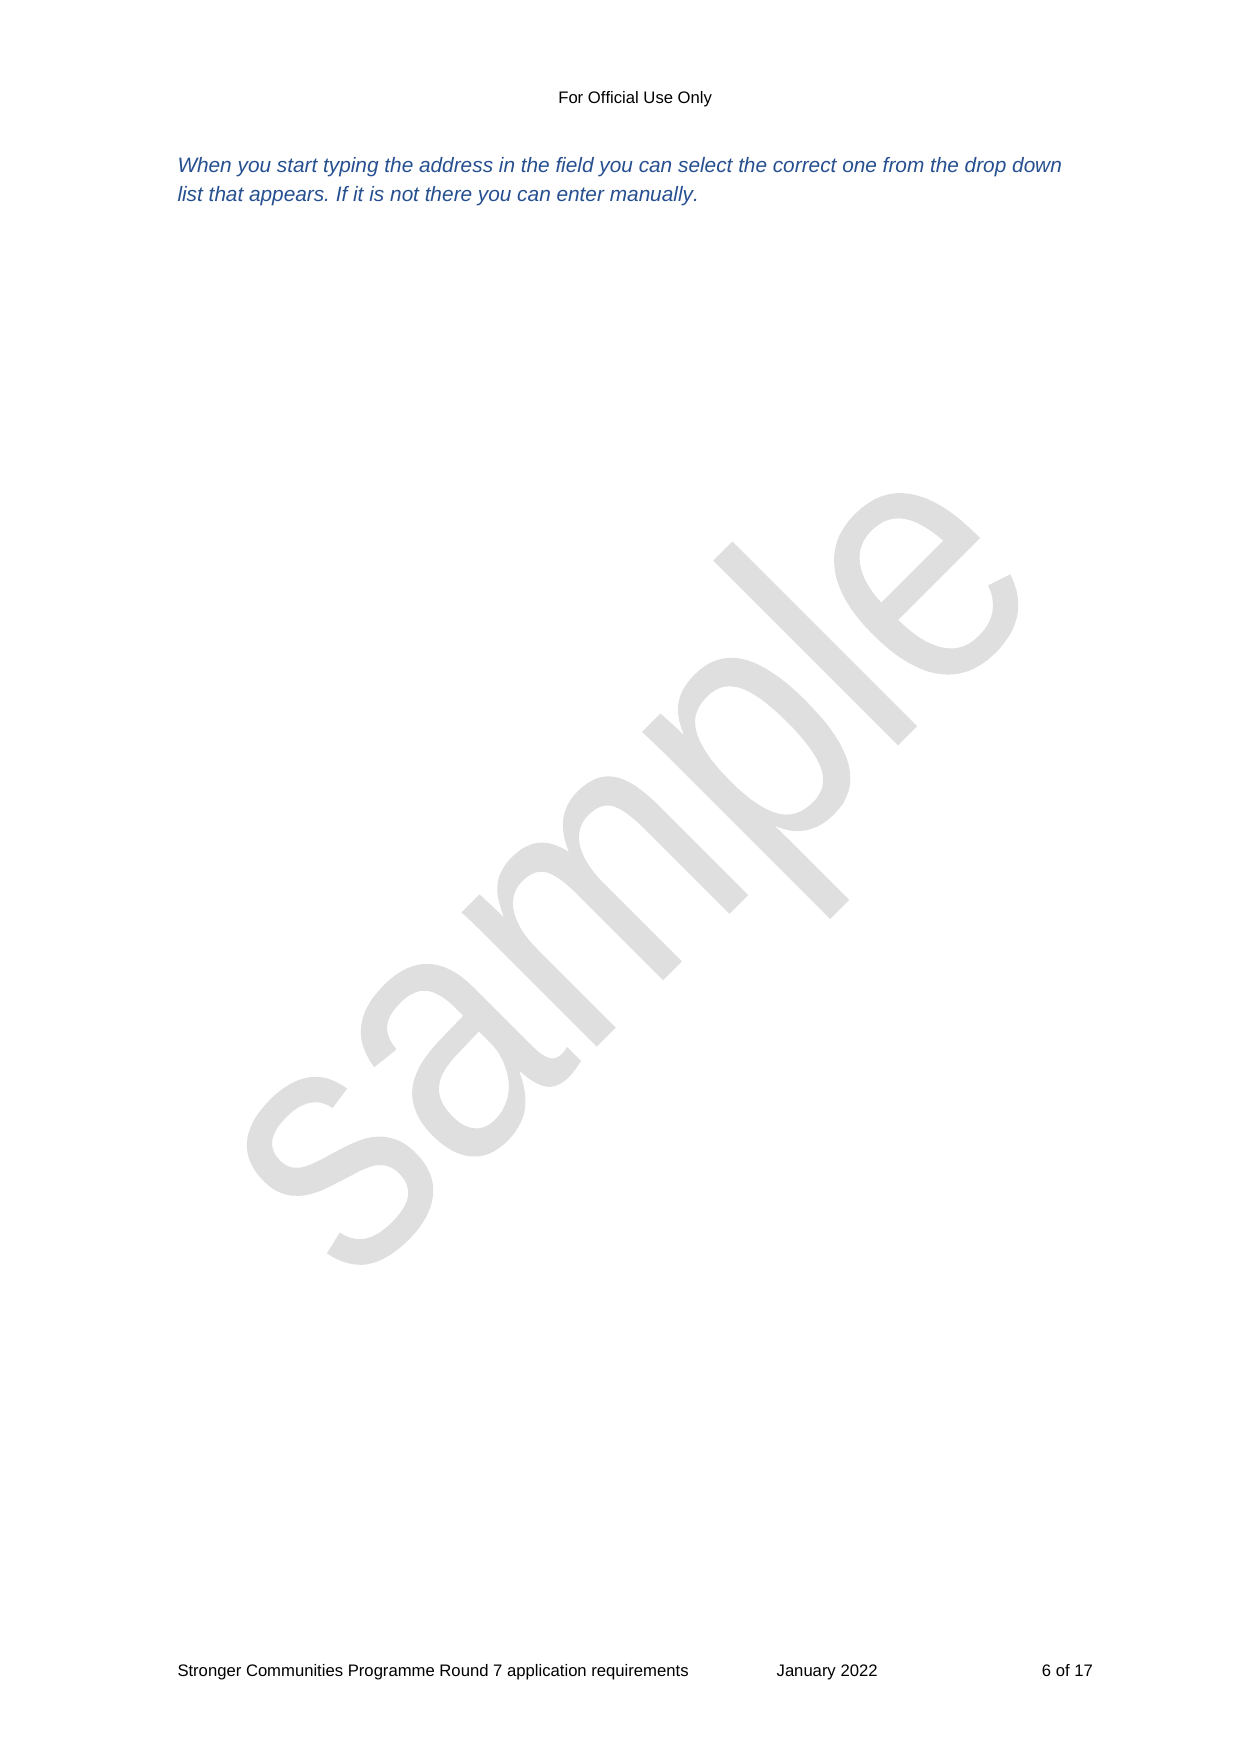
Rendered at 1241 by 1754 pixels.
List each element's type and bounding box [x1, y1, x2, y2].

text [177, 148, 1092, 206]
